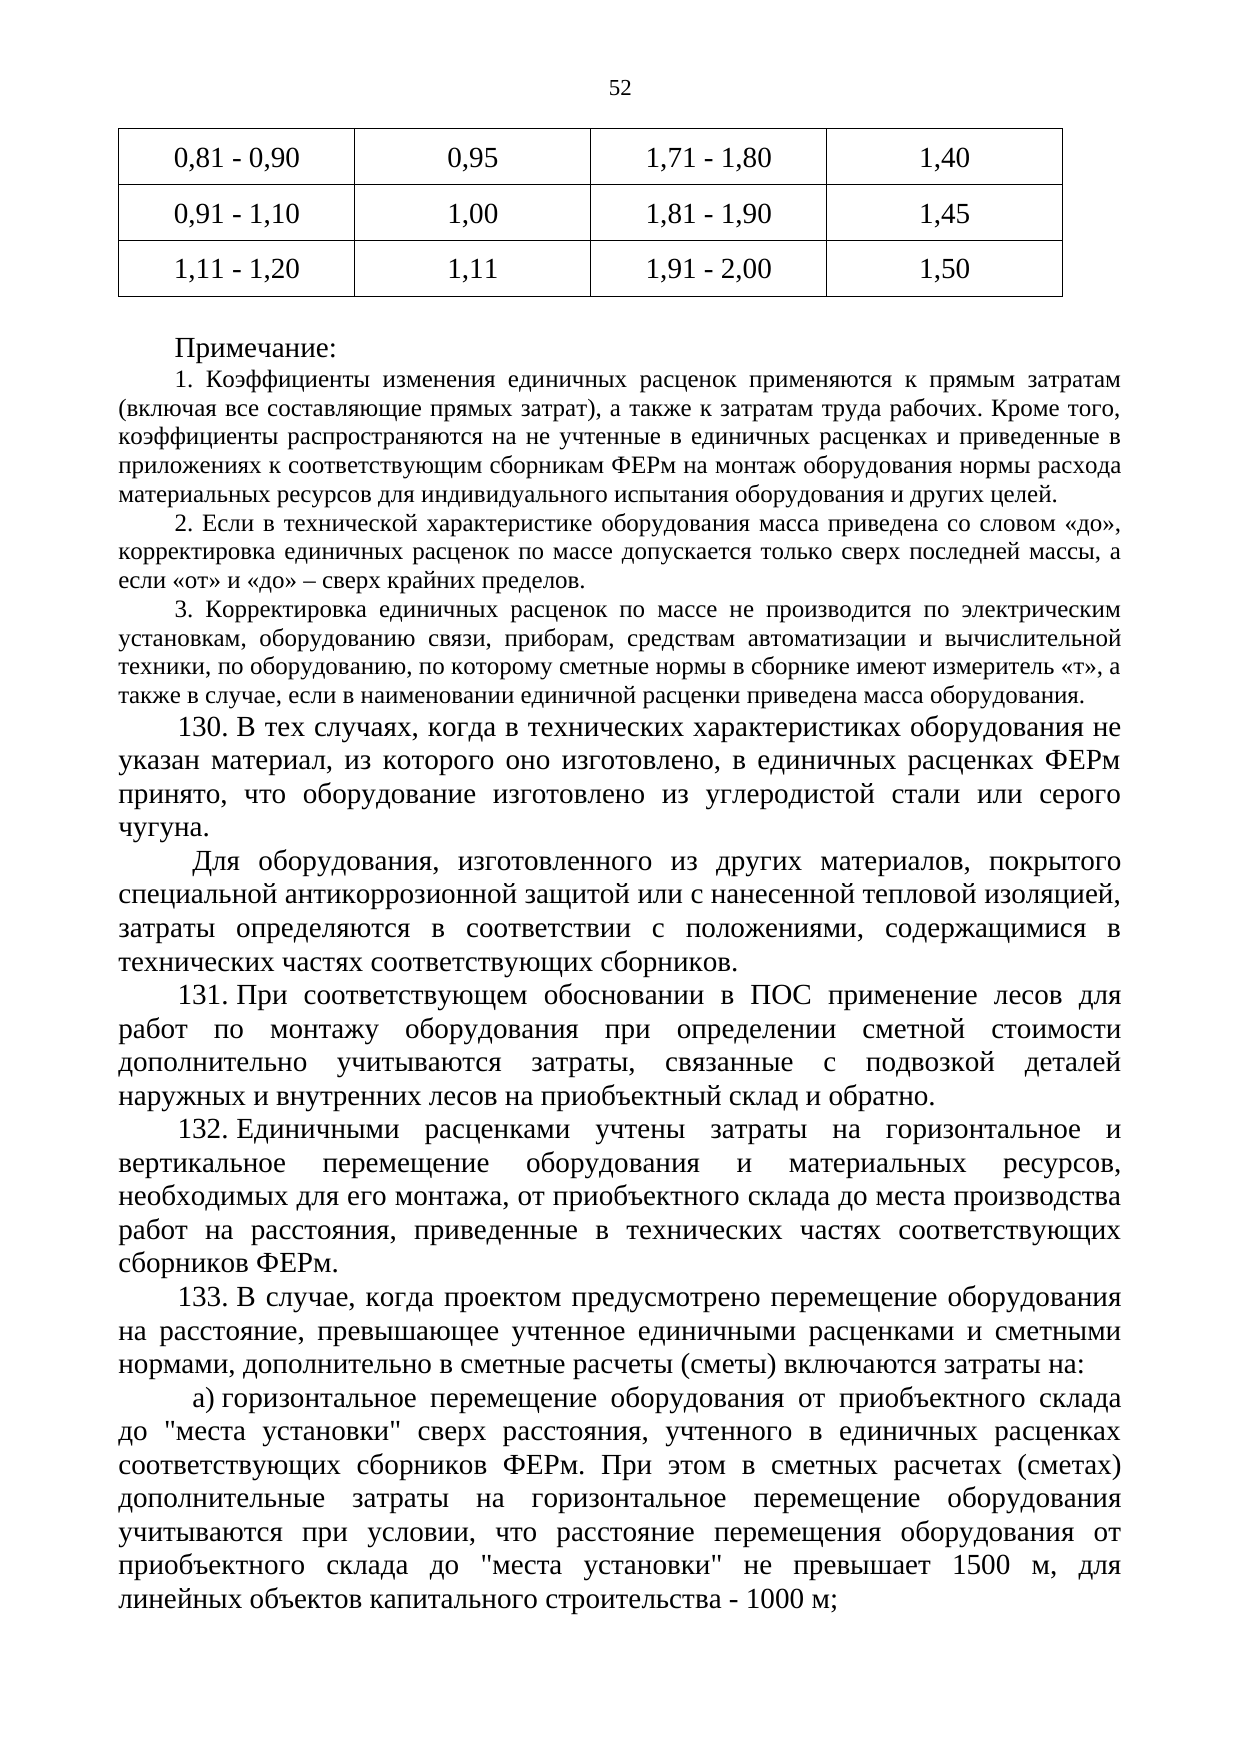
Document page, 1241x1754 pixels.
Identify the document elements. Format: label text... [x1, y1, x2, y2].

text 3. Корректировка единичных расценок по массе не производится по электрическим установкам, оборудованию связи, приборам, средствам автоматизации и вычислительной техники, по оборудованию, по которому сметные нормы в сборнике имеют измеритель «т», а также в случае, если в наименовании единичной расценки приведена масса оборудования. [118, 594, 1122, 709]
text 2. Если в технической характеристике оборудования масса приведена со словом «до», корректировка единичных расценок по массе допускается только сверх последней массы, а если «от» и «до» – сверх крайних пределов. [118, 508, 1122, 594]
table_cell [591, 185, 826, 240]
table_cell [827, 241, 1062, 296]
list При соответствующем обосновании в ПОС применение лесов для работ по монтажу оборудования при определении сметной стоимости дополнительно учитываются затраты, связанные с подвозкой деталей наружных и внутренних лесов на приобъектный склад и обратно. [118, 977, 1122, 1111]
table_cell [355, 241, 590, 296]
text Примечание: [118, 330, 1122, 364]
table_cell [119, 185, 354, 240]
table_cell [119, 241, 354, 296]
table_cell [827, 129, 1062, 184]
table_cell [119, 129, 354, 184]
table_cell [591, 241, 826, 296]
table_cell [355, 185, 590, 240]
text Для оборудования, изготовленного из других материалов, покрытого специальной антикоррозионной защитой или с нанесенной тепловой изоляцией, затраты определяются в соответствии с положениями, содержащимися в технических частях соответствующих сборников. [118, 843, 1122, 977]
list Единичными расценками учтены затраты на горизонтальное и вертикальное перемещение оборудования и материальных ресурсов, необходимых для его монтажа, от приобъектного склада до места производства работ на расстояния, приведенные в технических частях соответствующих сборников ФЕРм. [118, 1111, 1122, 1279]
text 1. Коэффициенты изменения единичных расценок применяются к прямым затратам (включая все составляющие прямых затрат), а также к затратам труда рабочих. Кроме того, коэффициенты распространяются на не учтенные в единичных расценках и приведенные в приложениях к соответствующим сборникам ФЕРм на монтаж оборудования нормы расхода материальных ресурсов для индивидуального испытания оборудования и других целей. [118, 364, 1122, 508]
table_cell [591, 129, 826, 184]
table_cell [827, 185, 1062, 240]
list В случае, когда проектом предусмотрено перемещение оборудования на расстояние, превышающее учтенное единичными расценками и сметными нормами, дополнительно в сметные расчеты (сметы) включаются затраты на: [118, 1279, 1122, 1380]
list горизонтальное перемещение оборудования от приобъектного склада до "места установки" сверх расстояния, учтенного в единичных расценках соответствующих сборников ФЕРм. При этом в сметных расчетах (сметах) дополнительные затраты на горизонтальное перемещение оборудования учитываются при условии, что расстояние перемещения оборудования от приобъектного склада до "места установки" не превышает 1500 м, для линейных объектов капитального строительства - 1000 м; [118, 1380, 1122, 1614]
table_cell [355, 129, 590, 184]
list В тех случаях, когда в технических характеристиках оборудования не указан материал, из которого оно изготовлено, в единичных расценках ФЕРм принято, что оборудование изготовлено из углеродистой стали или серого чугуна. [118, 709, 1122, 843]
